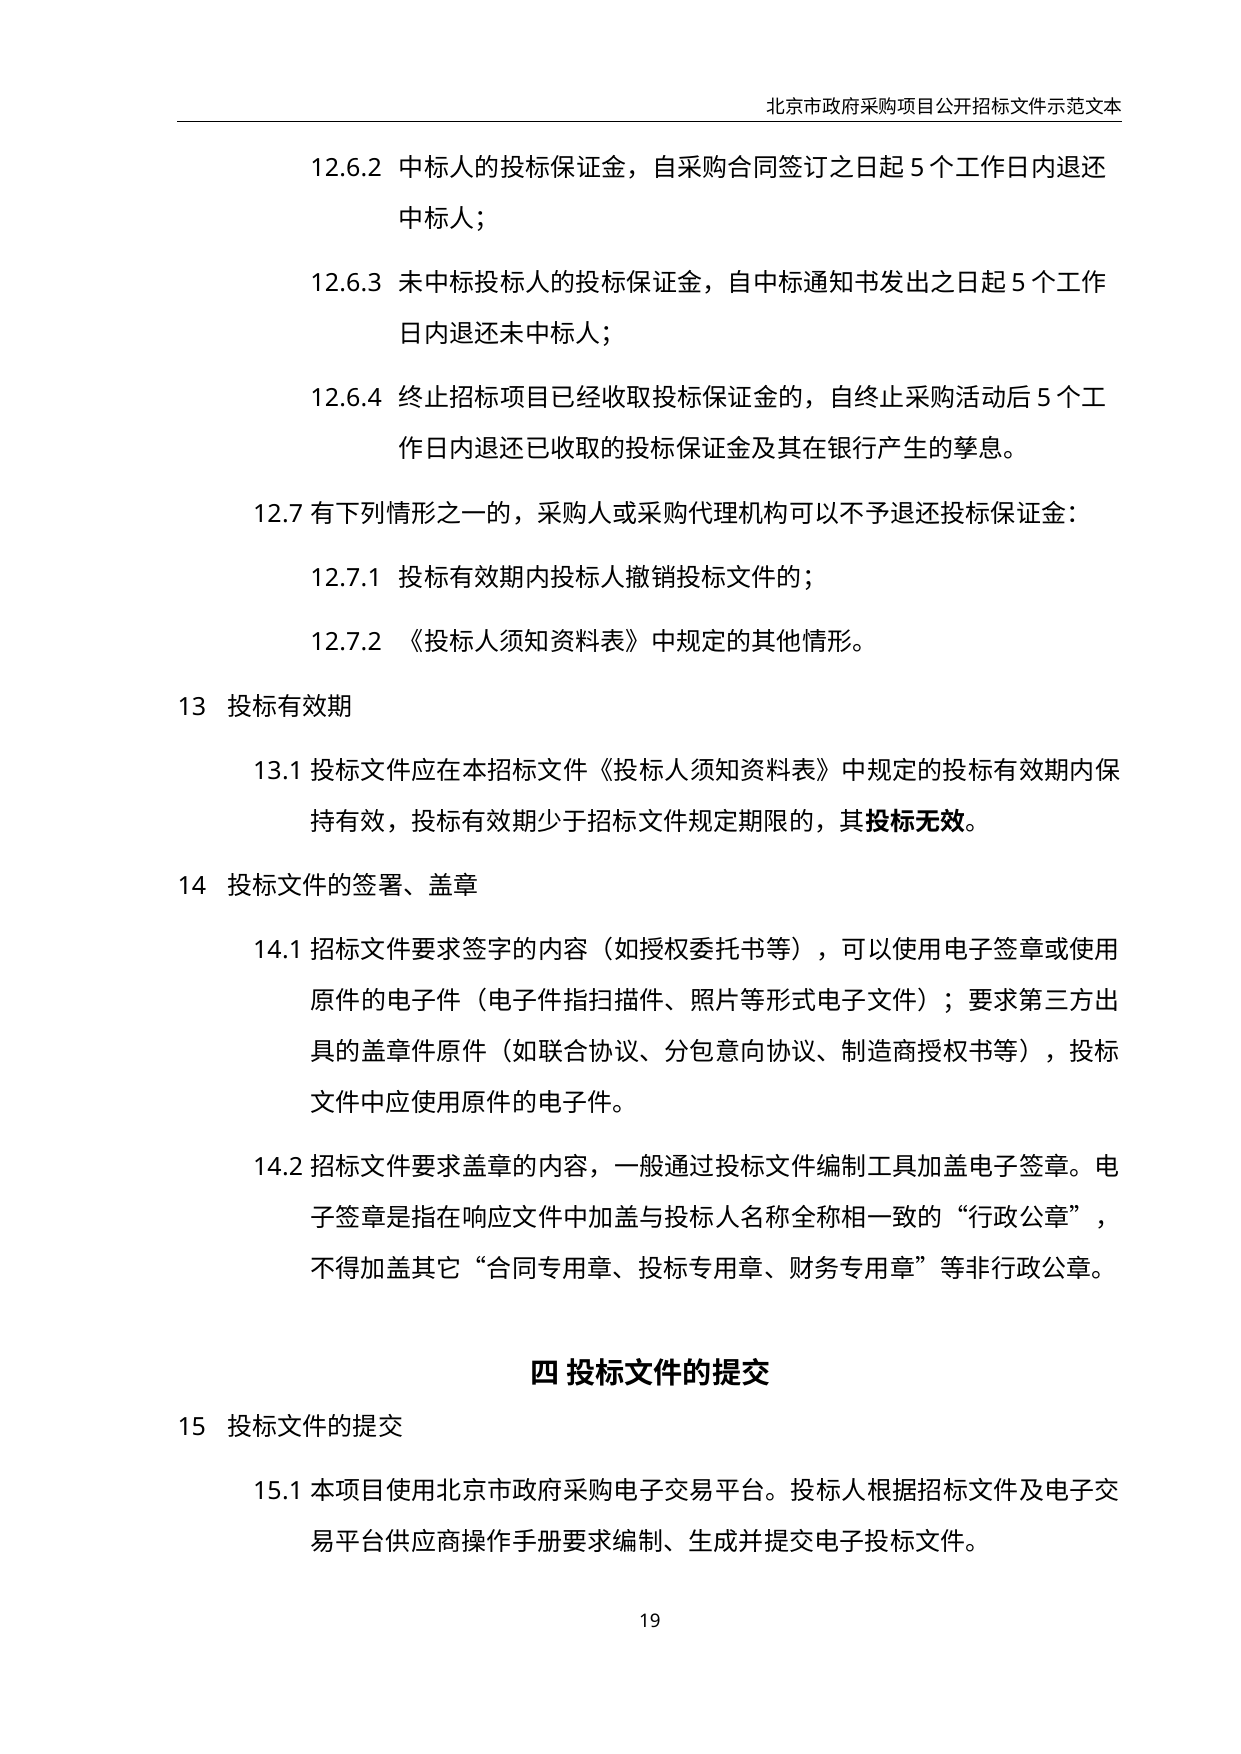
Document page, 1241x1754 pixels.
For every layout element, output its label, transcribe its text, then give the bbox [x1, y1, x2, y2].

list 招标文件要求盖章的内容，一般通过投标文件编制工具加盖电子签章。电子签章是指在响应文件中加盖与投标人名称全称相一致的“行政公章”，不得加盖其它“合同专用章、投标专用章、财务专用章”等非行政公章。 [253, 1147, 1122, 1284]
list 未中标投标人的投标保证金，自中标通知书发出之日起5个工作日内退还未中标人； [310, 263, 1106, 350]
list 投标有效期 [177, 686, 1106, 722]
list 中标人的投标保证金，自采购合同签订之日起5个工作日内退还中标人； [310, 148, 1106, 235]
list 投标文件应在本招标文件《投标人须知资料表》中规定的投标有效期内保持有效，投标有效期少于招标文件规定期限的，其投标无效。 [253, 751, 1122, 837]
list 招标文件要求签字的内容（如授权委托书等），可以使用电子签章或使用原件的电子件（电子件指扫描件、照片等形式电子文件）；要求第三方出具的盖章件原件（如联合协议、分包意向协议、制造商授权书等），投标文件中应使用原件的电子件。 [253, 930, 1122, 1118]
subtitle 四 投标文件的提交 [178, 1353, 1122, 1392]
list 投标有效期内投标人撤销投标文件的； [310, 557, 1106, 594]
list 有下列情形之一的，采购人或采购代理机构可以不予退还投标保证金： [253, 493, 1106, 529]
list 《投标人须知资料表》中规定的其他情形。 [310, 622, 1106, 658]
list 投标文件的签署、盖章 [177, 866, 1122, 902]
list 投标文件的提交 [177, 1406, 1106, 1442]
list 本项目使用北京市政府采购电子交易平台。投标人根据招标文件及电子交易平台供应商操作手册要求编制、生成并提交电子投标文件。 [253, 1470, 1122, 1557]
list 终止招标项目已经收取投标保证金的，自终止采购活动后5个工作日内退还已收取的投标保证金及其在银行产生的孳息。 [310, 378, 1106, 465]
